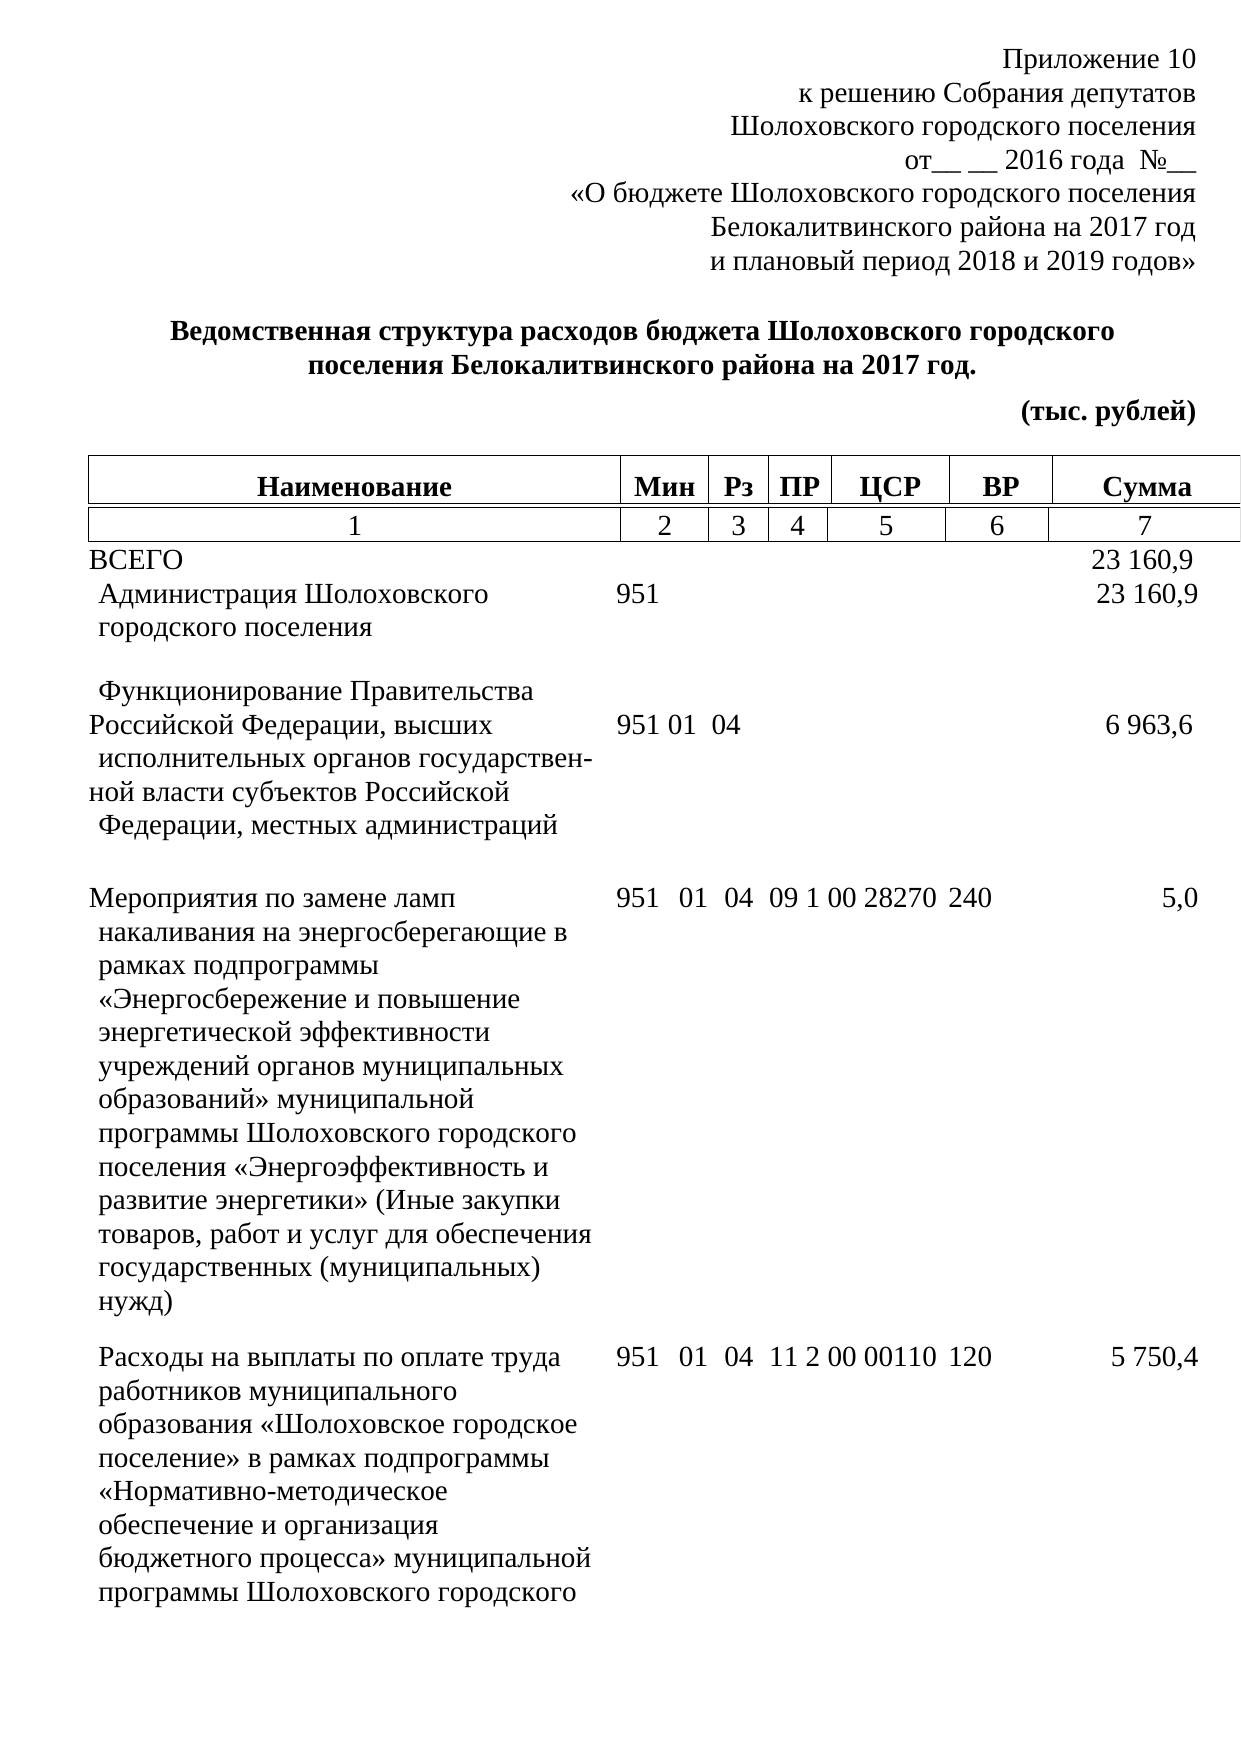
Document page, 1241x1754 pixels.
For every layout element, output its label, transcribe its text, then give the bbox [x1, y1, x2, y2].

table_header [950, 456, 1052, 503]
text Функционирование Правительства [89, 673, 1196, 707]
text поселения «Энергоэффективность и [89, 1149, 1196, 1182]
text Белокалитвинского района на 2017 год [89, 209, 1196, 243]
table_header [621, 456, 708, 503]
text рамках подпрограммы [89, 947, 1196, 981]
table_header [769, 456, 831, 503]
text Ведомственная структура расходов бюджета Шолоховского городского [89, 313, 1196, 347]
text бюджетного процесса» муниципальной [89, 1540, 1196, 1574]
text от__ __ 2016 года №__ [89, 142, 1196, 176]
text исполнительных органов государствен- [89, 740, 1196, 774]
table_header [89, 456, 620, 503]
text товаров, работ и услуг для обеспечения [89, 1216, 1196, 1249]
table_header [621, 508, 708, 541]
text Расходы на выплаты по оплате труда 951 01 04 11 2 00 00110 120 5 750,4 [89, 1339, 1196, 1373]
text программы Шолоховского городского [89, 1574, 1196, 1607]
text накаливания на энергосберегающие в [89, 914, 1196, 947]
text ной власти субъектов Российской [89, 774, 1196, 807]
text «Нормативно-методическое [89, 1473, 1196, 1507]
text (тыс. рублей) [89, 393, 1196, 426]
text «Энергосбережение и повышение [89, 981, 1196, 1014]
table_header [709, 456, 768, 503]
text Приложение 10 [89, 41, 1196, 75]
text программы Шолоховского городского [89, 1115, 1196, 1149]
text образования «Шолоховское городское [89, 1406, 1196, 1440]
text ВСЕГО 23 160,9 [89, 542, 1196, 576]
text энергетической эффективности [89, 1014, 1196, 1048]
text поселения Белокалитвинского района на 2017 год. [89, 347, 1196, 380]
text нужд) [89, 1283, 1196, 1316]
text Шолоховского городского поселения [89, 108, 1196, 142]
text «О бюджете Шолоховского городского поселения [89, 176, 1196, 209]
text развитие энергетики» (Иные закупки [89, 1182, 1196, 1216]
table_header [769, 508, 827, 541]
text Российской Федерации, высших 951 01 04 6 963,6 [89, 707, 1196, 740]
text и плановый период 2018 и 2019 годов» [89, 243, 1196, 276]
text поселение» в рамках подпрограммы [89, 1440, 1196, 1473]
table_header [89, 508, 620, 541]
text городского поселения [89, 609, 1196, 643]
text государственных (муниципальных) [89, 1249, 1196, 1283]
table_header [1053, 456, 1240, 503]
text к решению Собрания депутатов [89, 75, 1196, 108]
text Администрация Шолоховского 951 23 160,9 [89, 576, 1196, 609]
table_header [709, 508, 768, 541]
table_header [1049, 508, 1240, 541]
text обеспечение и организация [89, 1507, 1196, 1540]
text Мероприятия по замене ламп 951 01 04 09 1 00 28270 240 5,0 [89, 880, 1196, 914]
text образований» муниципальной [89, 1082, 1196, 1115]
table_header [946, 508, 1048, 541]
text работников муниципального [89, 1373, 1196, 1406]
text учреждений органов муниципальных [89, 1048, 1196, 1082]
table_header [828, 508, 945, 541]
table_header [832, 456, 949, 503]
text Федерации, местных администраций [89, 807, 1196, 841]
